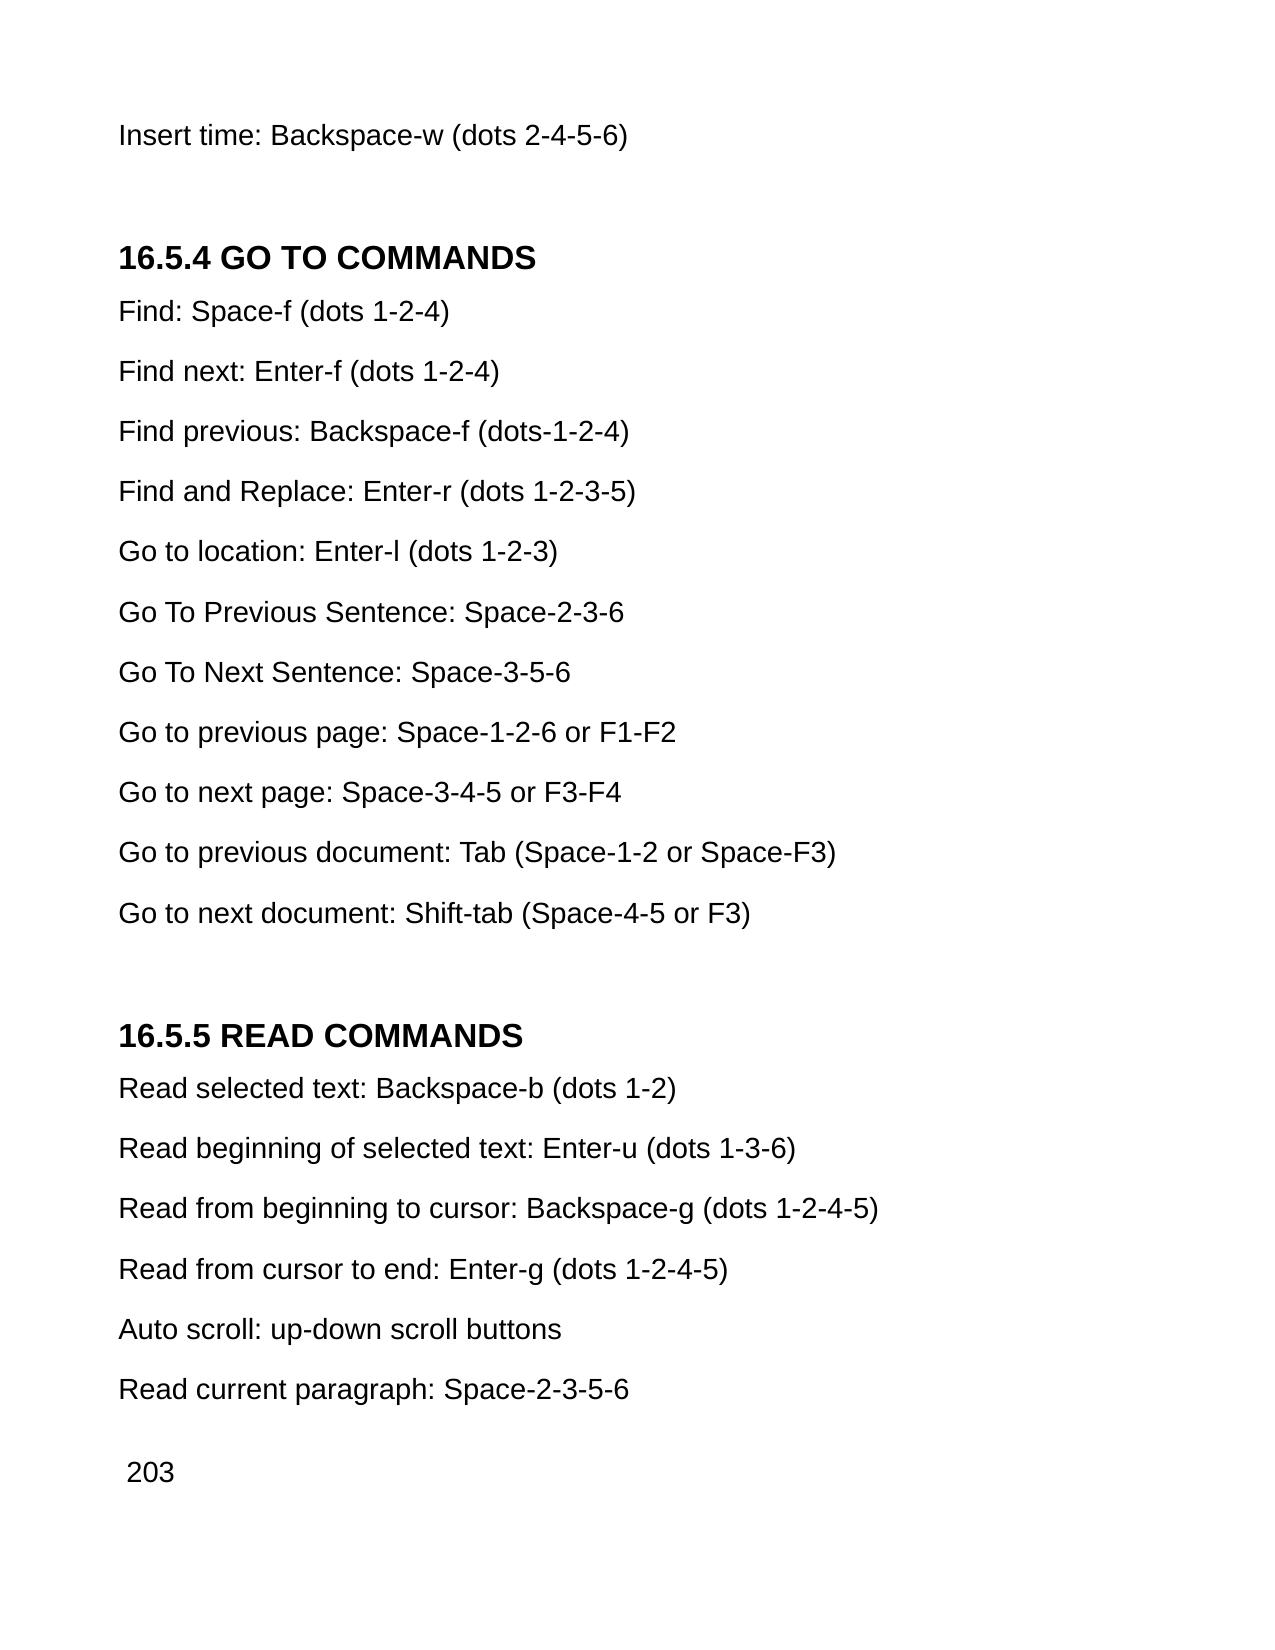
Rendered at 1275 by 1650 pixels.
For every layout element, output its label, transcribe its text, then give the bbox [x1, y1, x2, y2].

text Go To Next Sentence: Space-3-5-6 [118, 655, 1157, 688]
text Go to next page: Space-3-4-5 or F3-F4 [118, 775, 1157, 809]
text Read current paragraph: Space-2-3-5-6 [118, 1372, 1157, 1406]
text Go To Previous Sentence: Space-2-3-6 [118, 594, 1157, 628]
text Read from beginning to cursor: Backspace-g (dots 1-2-4-5) [118, 1192, 1157, 1225]
text Find: Space-f (dots 1-2-4) [118, 293, 1157, 327]
text Go to previous document: Tab (Space-1-2 or Space-F3) [118, 835, 1157, 869]
subtitle 16.5.5 Read Commands [118, 1016, 1157, 1054]
text Read from cursor to end: Enter-g (dots 1-2-4-5) [118, 1252, 1157, 1285]
text Read beginning of selected text: Enter-u (dots 1-3-6) [118, 1131, 1157, 1165]
text Go to previous page: Space-1-2-6 or F1-F2 [118, 715, 1157, 748]
text Insert time: Backspace-w (dots 2-4-5-6) [118, 118, 1157, 152]
subtitle 16.5.4 Go To Commands [118, 238, 1157, 277]
text Find next: Enter-f (dots 1-2-4) [118, 354, 1157, 387]
text Go to next document: Shift-tab (Space-4-5 or F3) [118, 896, 1157, 929]
text Find previous: Backspace-f (dots-1-2-4) [118, 414, 1157, 447]
text Go to location: Enter-l (dots 1-2-3) [118, 534, 1157, 568]
text Find and Replace: Enter-r (dots 1-2-3-5) [118, 474, 1157, 508]
text Auto scroll: up-down scroll buttons [118, 1312, 1157, 1346]
text Read selected text: Backspace-b (dots 1-2) [118, 1071, 1157, 1105]
